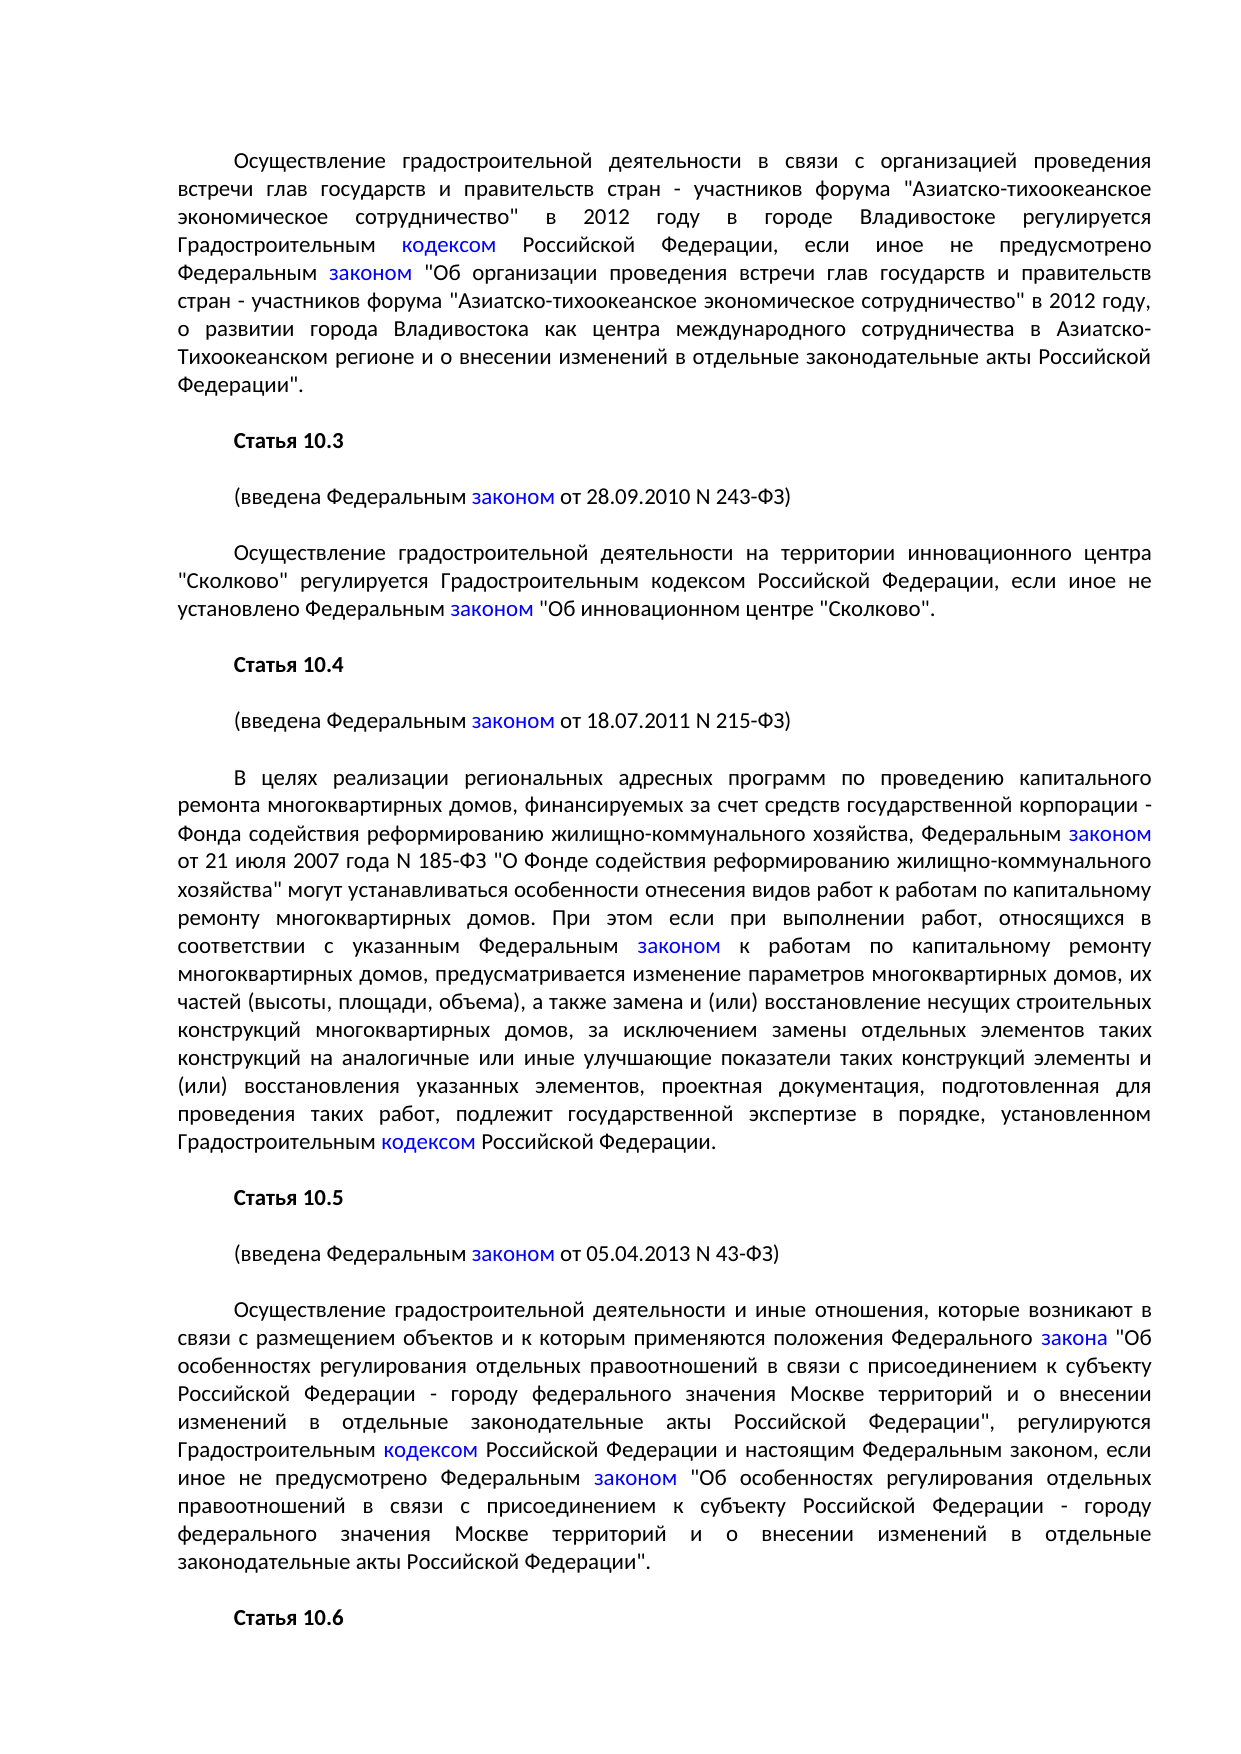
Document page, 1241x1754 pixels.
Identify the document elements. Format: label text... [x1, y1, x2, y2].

title Статья 10.6 [177, 1603, 1152, 1631]
text (введена Федеральным законом от 18.07.2011 N 215-ФЗ) [177, 707, 1152, 734]
text Осуществление градостроительной деятельности и иные отношения, которые возникают в связи с размещением объектов и к которым применяются положения Федерального закона "Об особенностях регулирования отдельных правоотношений в связи с присоединением к субъекту Российской Федерации - городу федерального значения Москве территорий и о внесении изменений в отдельные законодательные акты Российской Федерации", регулируются Градостроительным кодексом Российской Федерации и настоящим Федеральным законом, если иное не предусмотрено Федеральным законом "Об особенностях регулирования отдельных правоотношений в связи с присоединением к субъекту Российской Федерации - городу федерального значения Москве территорий и о внесении изменений в отдельные законодательные акты Российской Федерации". [177, 1295, 1152, 1575]
title Статья 10.3 [177, 426, 1152, 454]
text Осуществление градостроительной деятельности на территории инновационного центра "Сколково" регулируется Градостроительным кодексом Российской Федерации, если иное не установлено Федеральным законом "Об инновационном центре "Сколково". [177, 538, 1152, 622]
text (введена Федеральным законом от 28.09.2010 N 243-ФЗ) [177, 482, 1152, 510]
text Осуществление градостроительной деятельности в связи с организацией проведения встречи глав государств и правительств стран - участников форума "Азиатско-тихоокеанское экономическое сотрудничество" в 2012 году в городе Владивостоке регулируется Градостроительным кодексом Российской Федерации, если иное не предусмотрено Федеральным законом "Об организации проведения встречи глав государств и правительств стран - участников форума "Азиатско-тихоокеанское экономическое сотрудничество" в 2012 году, о развитии города Владивостока как центра международного сотрудничества в Азиатско-Тихоокеанском регионе и о внесении изменений в отдельные законодательные акты Российской Федерации". [177, 146, 1152, 398]
text (введена Федеральным законом от 05.04.2013 N 43-ФЗ) [177, 1239, 1152, 1267]
title Статья 10.4 [177, 651, 1152, 678]
title Статья 10.5 [177, 1183, 1152, 1211]
text В целях реализации региональных адресных программ по проведению капитального ремонта многоквартирных домов, финансируемых за счет средств государственной корпорации - Фонда содействия реформированию жилищно-коммунального хозяйства, Федеральным законом от 21 июля 2007 года N 185-ФЗ "О Фонде содействия реформированию жилищно-коммунального хозяйства" могут устанавливаться особенности отнесения видов работ к работам по капитальному ремонту многоквартирных домов. При этом если при выполнении работ, относящихся в соответствии с указанным Федеральным законом к работам по капитальному ремонту многоквартирных домов, предусматривается изменение параметров многоквартирных домов, их частей (высоты, площади, объема), а также замена и (или) восстановление несущих строительных конструкций многоквартирных домов, за исключением замены отдельных элементов таких конструкций на аналогичные или иные улучшающие показатели таких конструкций элементы и (или) восстановления указанных элементов, проектная документация, подготовленная для проведения таких работ, подлежит государственной экспертизе в порядке, установленном Градостроительным кодексом Российской Федерации. [177, 763, 1152, 1155]
